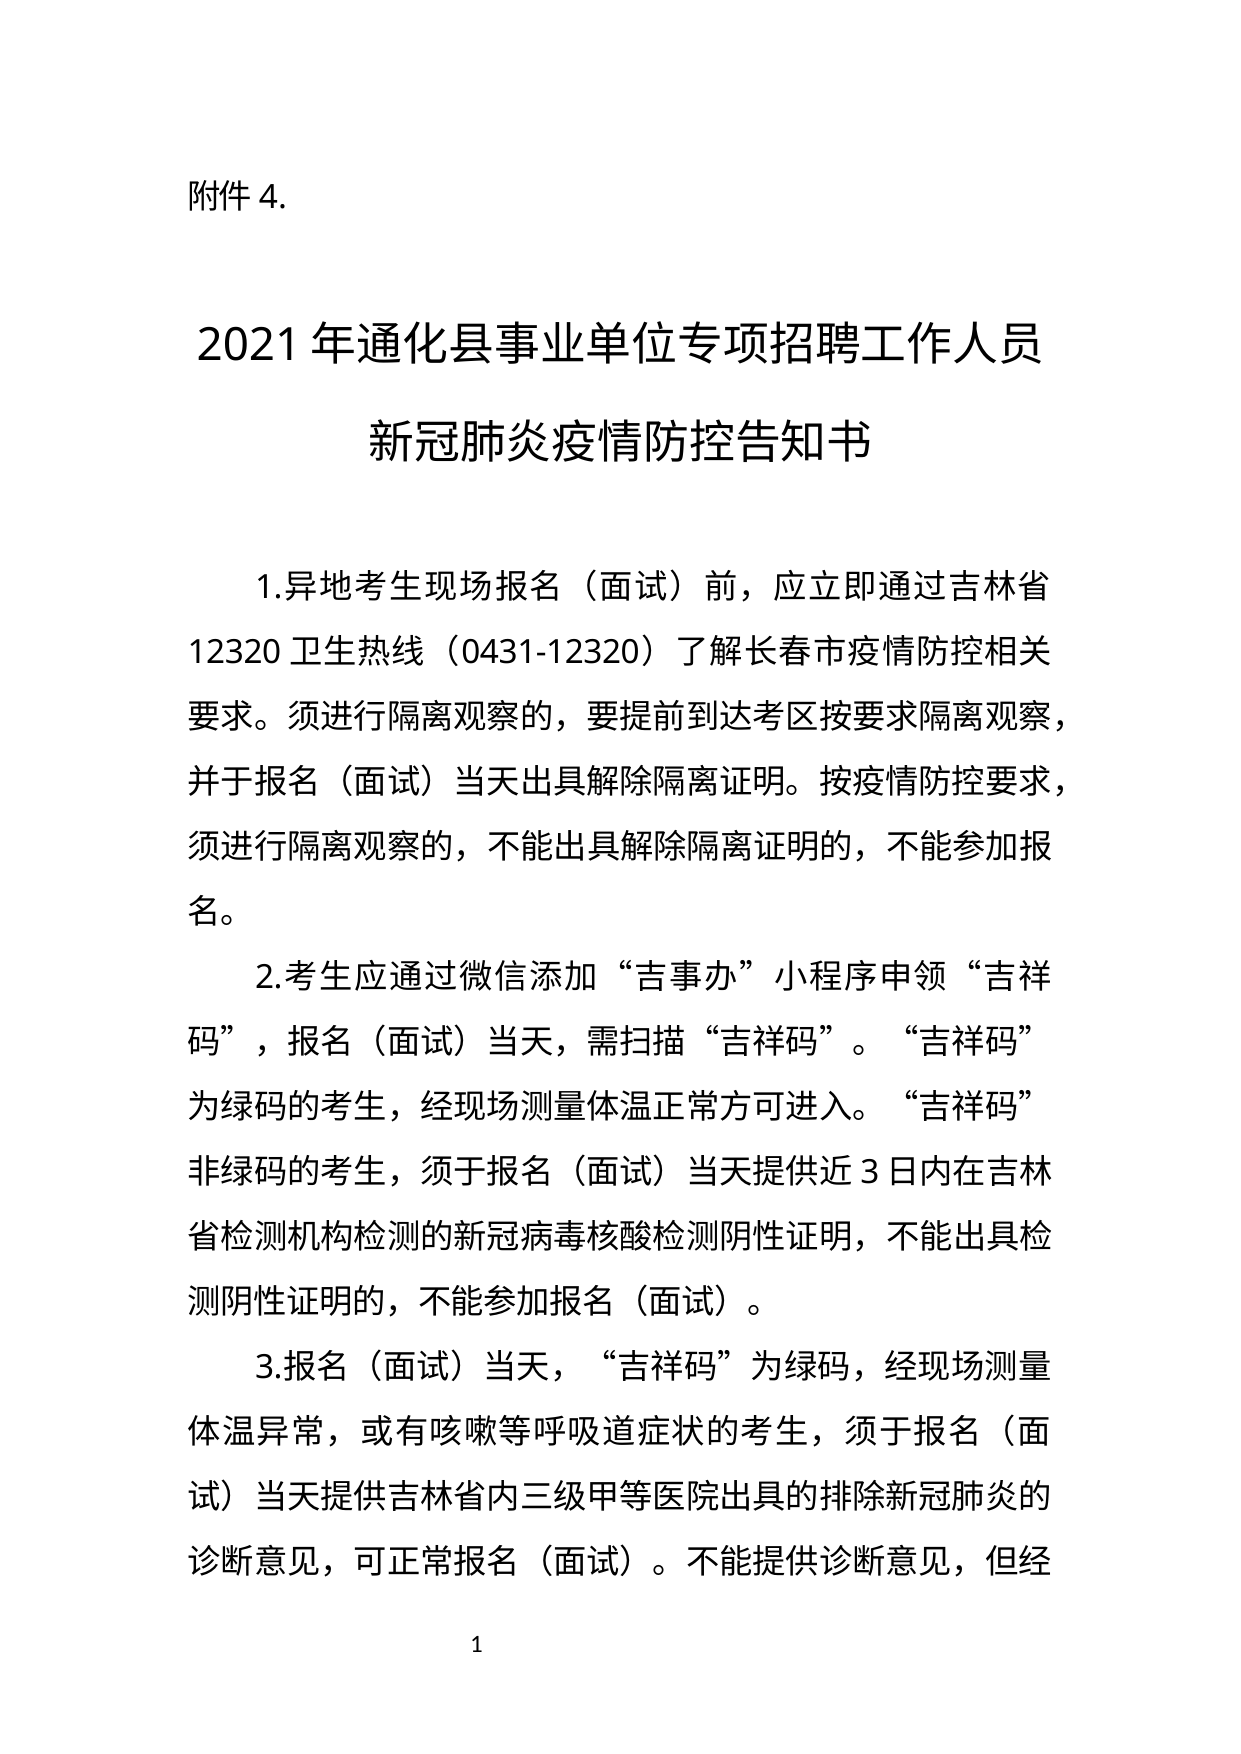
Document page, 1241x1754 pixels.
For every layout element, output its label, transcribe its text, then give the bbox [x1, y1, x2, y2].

text 2.考生应通过微信添加“吉事办”小程序申领“吉祥码”，报名（面试）当天，需扫描“吉祥码”。“吉祥码”为绿码的考生，经现场测量体温正常方可进入。“吉祥码”非绿码的考生，须于报名（面试）当天提供近3日内在吉林省检测机构检测的新冠病毒核酸检测阴性证明，不能出具检测阴性证明的，不能参加报名（面试）。 [187, 942, 1053, 1332]
text 2021年通化县事业单位专项招聘工作人员 [187, 292, 1053, 389]
text 附件4. [187, 162, 1053, 227]
text 新冠肺炎疫情防控告知书 [187, 389, 1053, 487]
text 1.异地考生现场报名（面试）前，应立即通过吉林省12320卫生热线（0431-12320）了解长春市疫情防控相关要求。须进行隔离观察的，要提前到达考区按要求隔离观察，并于报名（面试）当天出具解除隔离证明。按疫情防控要求，须进行隔离观察的，不能出具解除隔离证明的，不能参加报名。 [187, 552, 1053, 942]
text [187, 1332, 1053, 1592]
